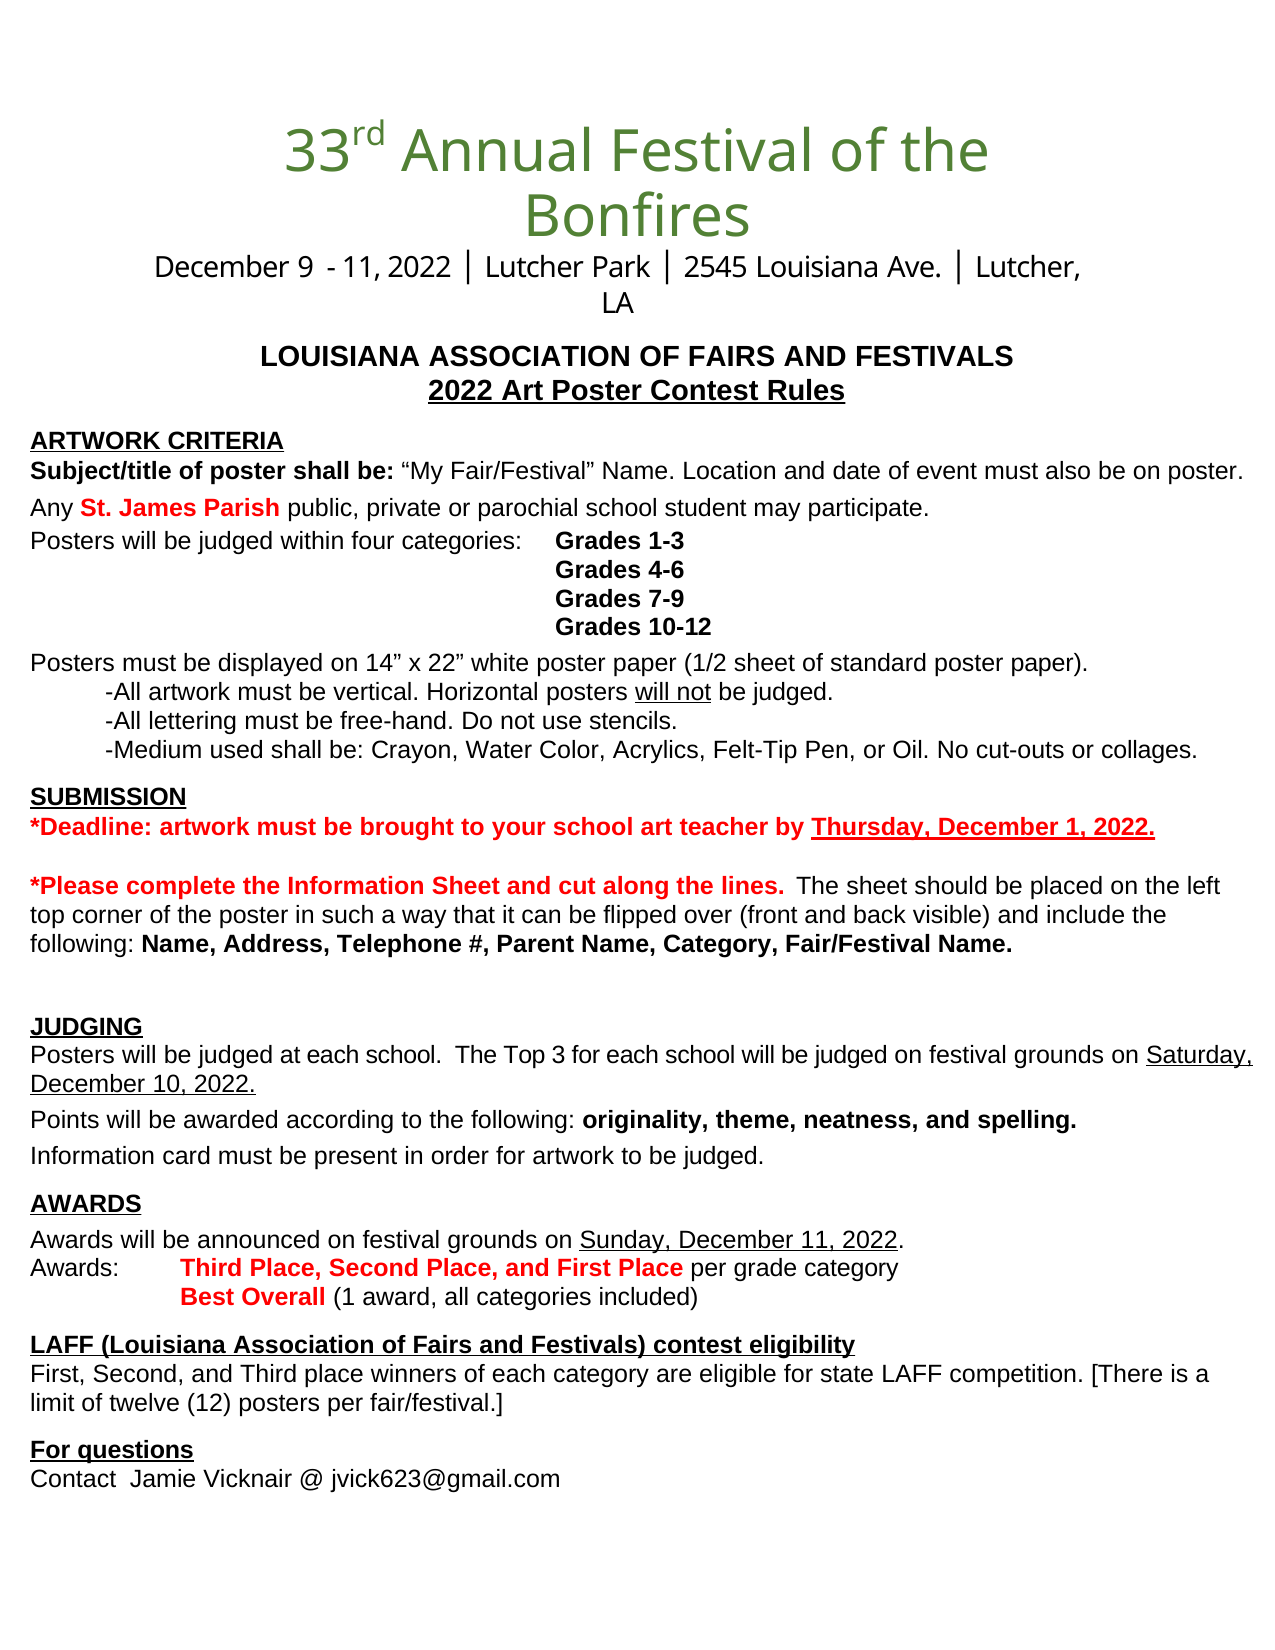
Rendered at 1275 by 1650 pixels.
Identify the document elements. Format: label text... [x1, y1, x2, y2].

text Subject/title of poster shall be: “My Fair/Festival” Name. Location and date of event must also be on poster. Any St. James Parish public, private or parochial school student may participate. [30, 456, 1256, 522]
text Grades 4-6 [555, 555, 1256, 583]
text For questions [30, 1435, 1256, 1464]
text Posters will be judged at each school. The Top 3 for each school will be judged on festival grounds on Saturday, December 10, 2022. [30, 1040, 1256, 1098]
text -All artwork must be vertical. Horizontal posters will not be judged. [105, 677, 1256, 706]
text Posters must be displayed on 14” x 22” white poster paper (1/2 sheet of standard poster paper). [30, 648, 1256, 677]
title 33rd Annual Festival of the Bonfires [187, 120, 1088, 249]
text Information card must be present in order for artwork to be judged. [30, 1141, 1256, 1169]
subtitle ARTWORK CRITERIA [30, 426, 1256, 455]
subtitle SUBMISSION [30, 782, 1256, 811]
text *Please complete the Information Sheet and cut along the lines. The sheet should be placed on the left top corner of the poster in such a way that it can be flipped over (front and back visible) and include the following: Name, Address, Telephone #, Parent Name, Category, Fair/Festival Name. [30, 871, 1247, 957]
text *Deadline: artwork must be brought to your school art teacher by Thursday, December 1, 2022. [30, 812, 1256, 841]
text December 9 - 11, 2022 │ Lutcher Park │ 2545 Louisiana Ave. │ Lutcher, LA [147, 249, 1088, 320]
text Contact Jamie Vicknair @ jvick623@gmail.com [30, 1464, 1256, 1493]
text Grades 7-9 [555, 583, 1256, 612]
text -All lettering must be free-hand. Do not use stencils. [105, 706, 1256, 734]
text First, Second, and Third place winners of each category are eligible for state LAFF competition. [There is a limit of twelve (12) posters per fair/festival.] [30, 1359, 1247, 1416]
text LAFF (Louisiana Association of Fairs and Festivals) contest eligibility [30, 1330, 1256, 1359]
text 2022 Art Poster Contest Rules [185, 373, 1088, 407]
subtitle JUDGING [30, 1011, 1256, 1040]
text Best Overall (1 award, all categories included) [180, 1282, 1256, 1311]
text Points will be awarded according to the following: originality, theme, neatness, and spelling. [30, 1105, 1256, 1134]
subtitle AWARDS [30, 1189, 1256, 1217]
text Posters will be judged within four categories: Grades 1-3 [30, 530, 1256, 555]
text Awards will be announced on festival grounds on Sunday, December 11, 2022. Awards: Third Place, Second Place, and First Place per grade category [30, 1225, 905, 1282]
text Grades 10-12 [555, 612, 1256, 641]
text LOUISIANA ASSOCIATION OF FAIRS AND FESTIVALS [185, 340, 1088, 373]
text -Medium used shall be: Crayon, Water Color, Acrylics, Felt-Tip Pen, or Oil. No cut-outs or collages. [105, 734, 1256, 763]
